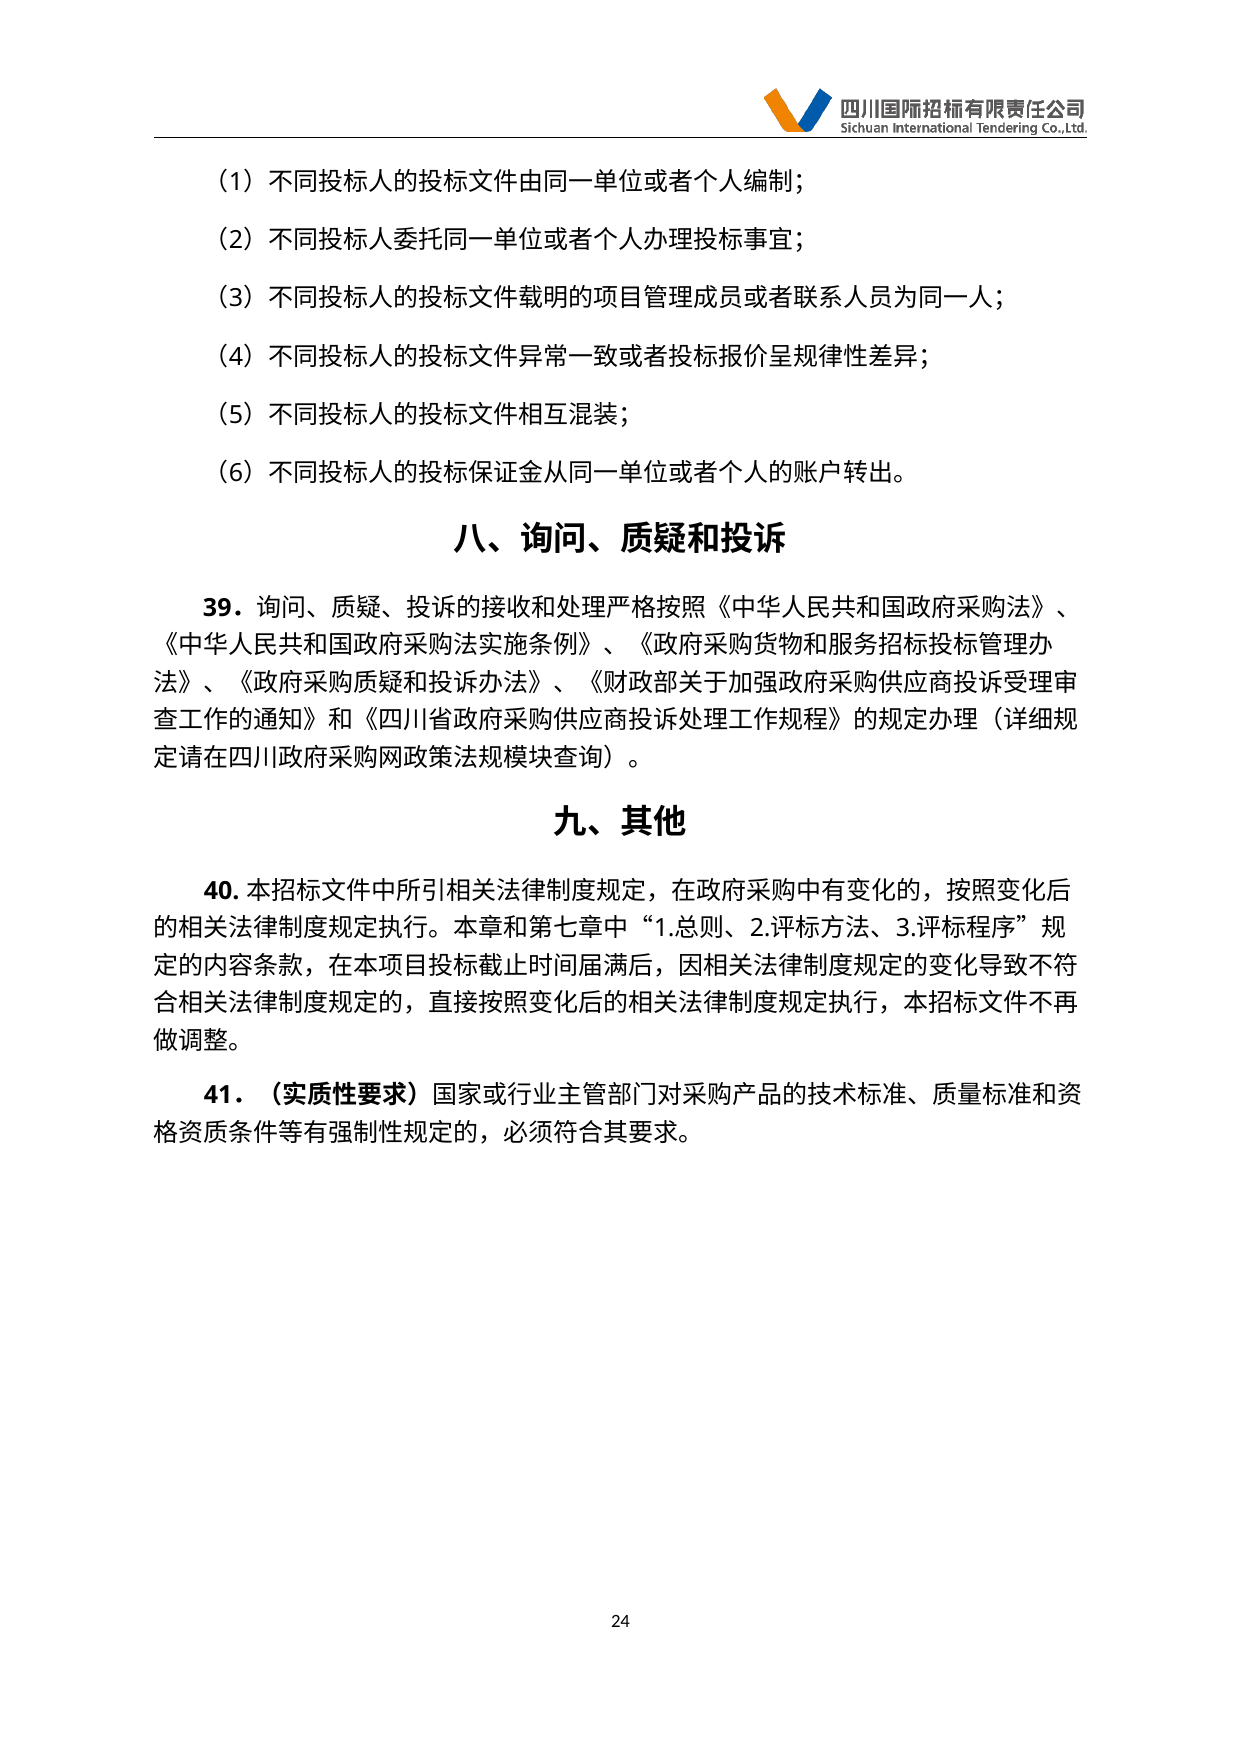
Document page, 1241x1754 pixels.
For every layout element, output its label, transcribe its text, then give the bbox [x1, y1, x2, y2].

text （6）不同投标人的投标保证金从同一单位或者个人的账户转出。 [153, 448, 1087, 490]
text （3）不同投标人的投标文件载明的项目管理成员或者联系人员为同一人； [153, 273, 1087, 315]
subtitle 八、询问、质疑和投诉 [153, 517, 1087, 559]
subtitle 九、其他 [153, 800, 1087, 842]
text 39．询问、质疑、投诉的接收和处理严格按照《中华人民共和国政府采购法》、《中华人民共和国政府采购法实施条例》、《政府采购货物和服务招标投标管理办法》、《政府采购质疑和投诉办法》、《财政部关于加强政府采购供应商投诉受理审查工作的通知》和《四川省政府采购供应商投诉处理工作规程》的规定办理（详细规定请在四川政府采购网政策法规模块查询）。 [153, 586, 1087, 773]
picture [763, 88, 1087, 135]
text （2）不同投标人委托同一单位或者个人办理投标事宜； [153, 215, 1087, 257]
text （1）不同投标人的投标文件由同一单位或者个人编制； [153, 157, 1087, 198]
text （5）不同投标人的投标文件相互混装； [153, 390, 1087, 432]
text （4）不同投标人的投标文件异常一致或者投标报价呈规律性差异； [153, 332, 1087, 373]
text 40. 本招标文件中所引相关法律制度规定，在政府采购中有变化的，按照变化后的相关法律制度规定执行。本章和第七章中“1.总则、2.评标方法、3.评标程序”规定的内容条款，在本项目投标截止时间届满后，因相关法律制度规定的变化导致不符合相关法律制度规定的，直接按照变化后的相关法律制度规定执行，本招标文件不再做调整。 [153, 869, 1087, 1057]
text 41．（实质性要求）国家或行业主管部门对采购产品的技术标准、质量标准和资格资质条件等有强制性规定的，必须符合其要求。 [153, 1073, 1087, 1148]
